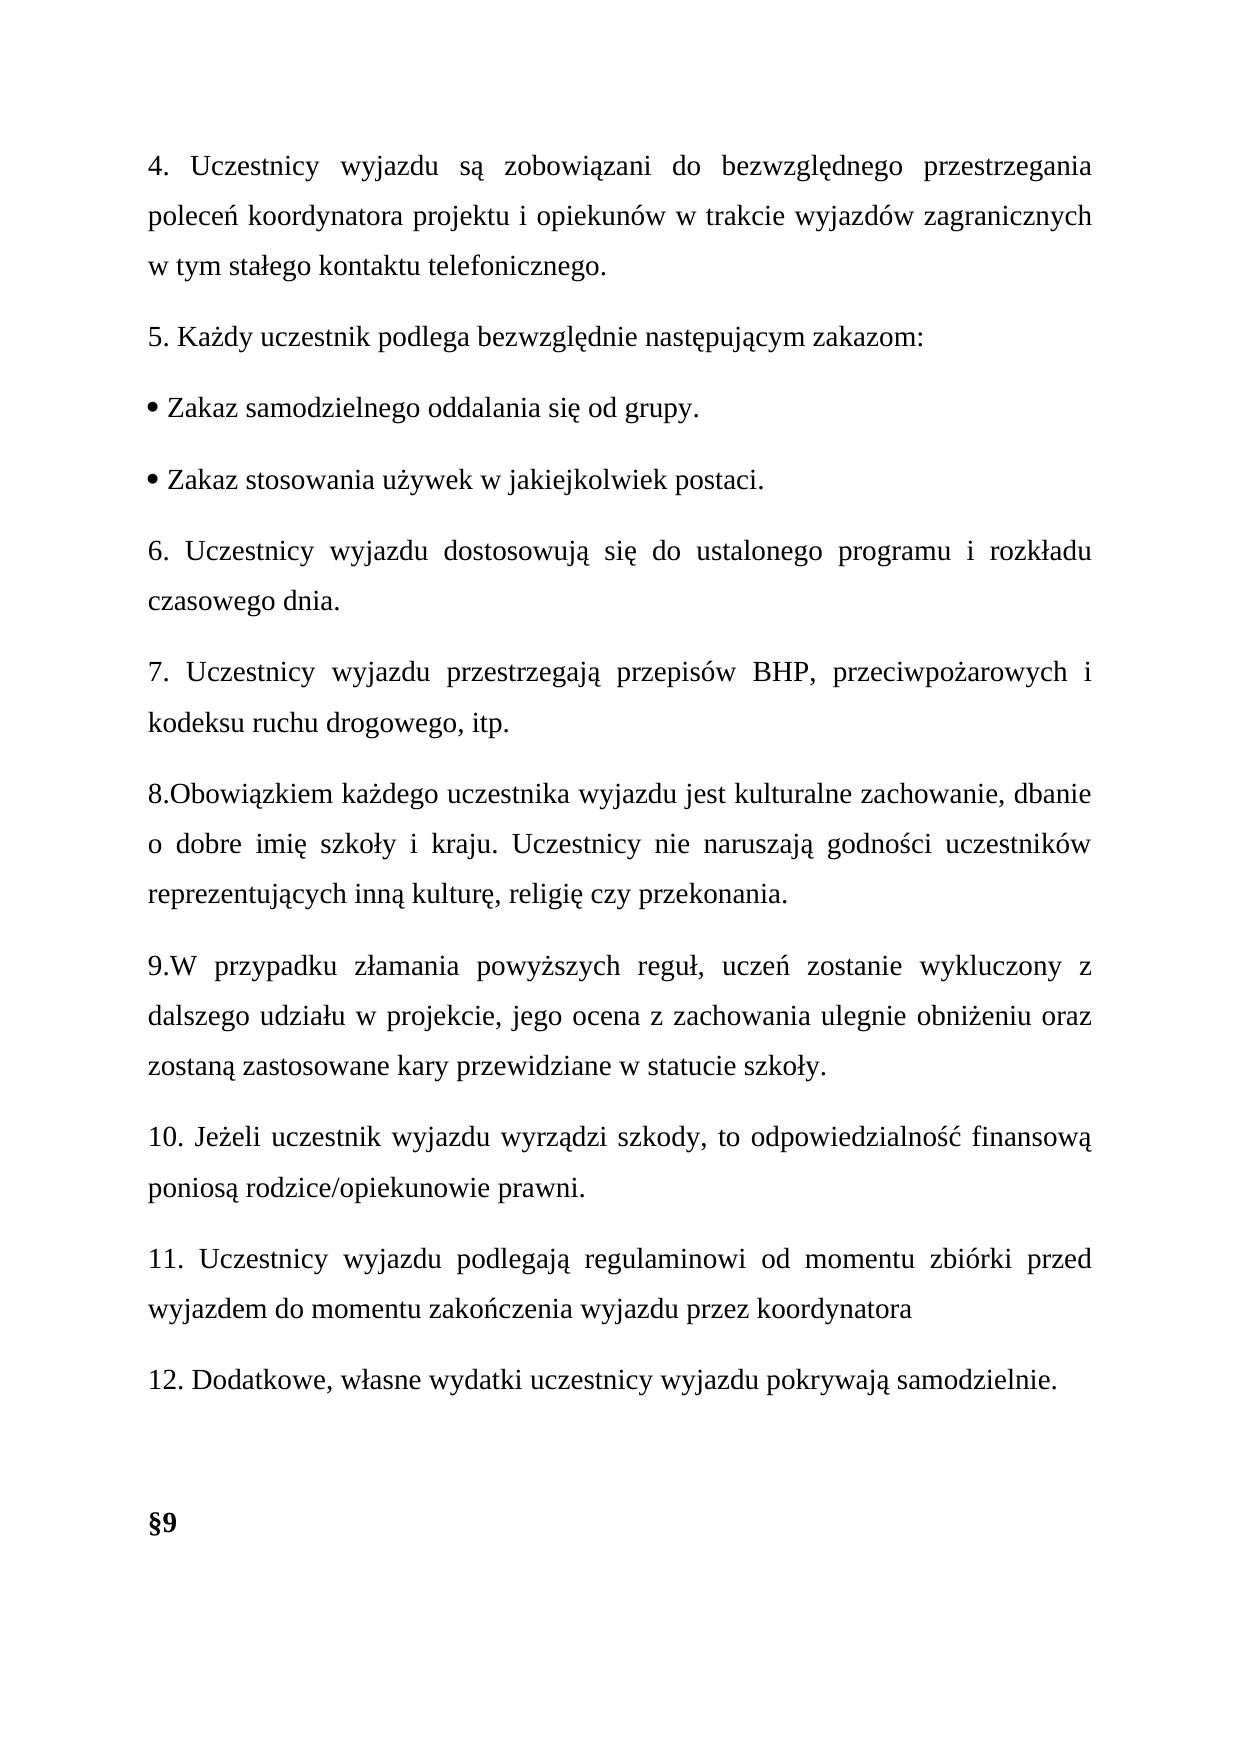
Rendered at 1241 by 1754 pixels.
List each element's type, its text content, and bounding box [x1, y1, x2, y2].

text Zakaz samodzielnego oddalania się od grupy. [148, 391, 1093, 424]
text 12. Dodatkowe, własne wydatki uczestnicy wyjazdu pokrywają samodzielnie. [148, 1362, 1093, 1396]
text 5. Każdy uczestnik podlega bezwzględnie następującym zakazom: [148, 319, 1093, 353]
text Zakaz stosowania używek w jakiejkolwiek postaci. [148, 462, 1093, 495]
text 10. Jeżeli uczestnik wyjazdu wyrządzi szkody, to odpowiedzialność finansową poniosą rodzice/opiekunowie prawni. [148, 1119, 1093, 1203]
text 9.W przypadku złamania powyższych reguł, uczeń zostanie wykluczony z dalszego udziału w projekcie, jego ocena z zachowania ulegnie obniżeniu oraz zostaną zastosowane kary przewidziane w statucie szkoły. [148, 948, 1093, 1082]
text 4. Uczestnicy wyjazdu są zobowiązani do bezwzględnego przestrzegania poleceń koordynatora projektu i opiekunów w trakcie wyjazdów zagranicznych w tym stałego kontaktu telefonicznego. [148, 148, 1093, 282]
text §9 [148, 1505, 1093, 1538]
text 11. Uczestnicy wyjazdu podlegają regulaminowi od momentu zbiórki przed wyjazdem do momentu zakończenia wyjazdu przez koordynatora [148, 1241, 1093, 1325]
text 8.Obowiązkiem każdego uczestnika wyjazdu jest kulturalne zachowanie, dbanie o dobre imię szkoły i kraju. Uczestnicy nie naruszają godności uczestników reprezentujących inną kulturę, religię czy przekonania. [148, 776, 1093, 910]
text 6. Uczestnicy wyjazdu dostosowują się do ustalonego programu i rozkładu czasowego dnia. [148, 533, 1093, 617]
text 7. Uczestnicy wyjazdu przestrzegają przepisów BHP, przeciwpożarowych i kodeksu ruchu drogowego, itp. [148, 654, 1093, 738]
